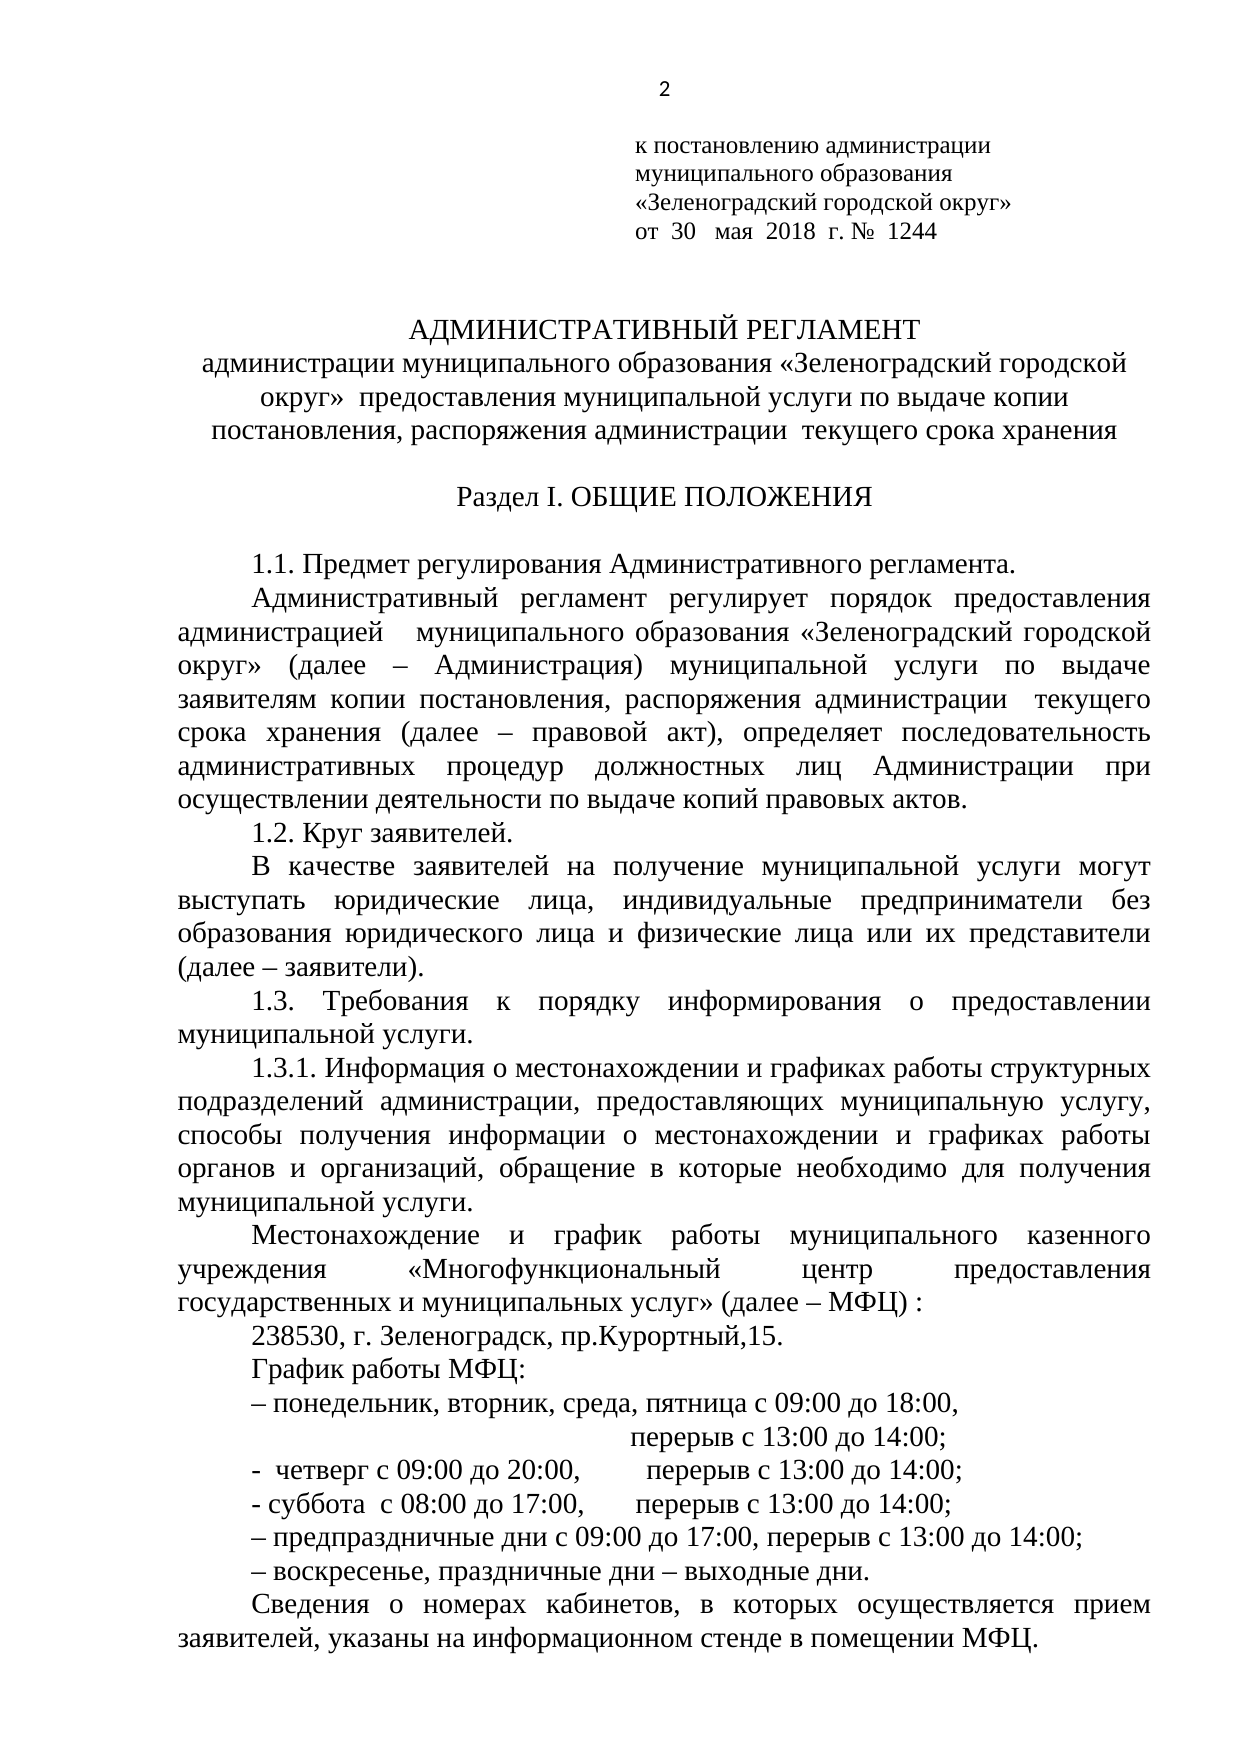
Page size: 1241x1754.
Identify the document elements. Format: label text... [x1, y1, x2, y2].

text Раздел I. ОБЩИЕ ПОЛОЖЕНИЯ [177, 479, 1152, 513]
text Сведения о номерах кабинетов, в которых осуществляется прием заявителей, указаны на информационном стенде в помещении МФЦ. [177, 1586, 1152, 1653]
text - суббота с 08:00 до 17:00, перерыв с 13:00 до 14:00; [177, 1486, 1152, 1519]
text – воскресенье, праздничные дни – выходные дни. [177, 1553, 1152, 1586]
text к постановлению администрации [635, 130, 1152, 158]
text – понедельник, вторник, среда, пятница с 09:00 до 18:00, [177, 1385, 1152, 1419]
text перерыв с 13:00 до 14:00; [177, 1419, 1152, 1452]
text В качестве заявителей на получение муниципальной услуги могут выступать юридические лица, индивидуальные предприниматели без образования юридического лица и физические лица или их представители (далее – заявители). [177, 848, 1152, 983]
text - четверг с 09:00 до 20:00, перерыв с 13:00 до 14:00; [177, 1452, 1152, 1486]
text 1.2. Круг заявителей. [177, 815, 1152, 848]
text График работы МФЦ: [177, 1352, 1152, 1385]
text – предпраздничные дни с 09:00 до 17:00, перерыв с 13:00 до 14:00; [177, 1519, 1152, 1553]
text Административный регламент регулирует порядок предоставления администрацией муниципального образования «Зеленоградский городской округ» (далее – Администрация) муниципальной услуги по выдаче заявителям копии постановления, распоряжения администрации текущего срока хранения (далее – правовой акт), определяет последовательность административных процедур должностных лиц Администрации при осуществлении деятельности по выдаче копий правовых актов. [177, 580, 1152, 815]
text администрации муниципального образования «Зеленоградский городской округ» предоставления муниципальной услуги по выдаче копии [177, 345, 1152, 412]
text муниципального образования [635, 158, 1152, 187]
text 1.1. Предмет регулирования Административного регламента. [177, 547, 1152, 580]
text 1.3.1. Информация о местонахождении и графиках работы структурных подразделений администрации, предоставляющих муниципальную услугу, способы получения информации о местонахождении и графиках работы органов и организаций, обращение в которые необходимо для получения муниципальной услуги. [177, 1050, 1152, 1217]
text постановления, распоряжения администрации текущего срока хранения [177, 412, 1152, 446]
text от 30 мая 2018 г. № 1244 [635, 216, 1152, 245]
text АДМИНИСТРАТИВНЫЙ РЕГЛАМЕНТ [177, 312, 1152, 345]
text 238530, г. Зеленоградск, пр.Курортный,15. [177, 1318, 1152, 1352]
text Местонахождение и график работы муниципального казенного учреждения «Многофункциональный центр предоставления государственных и муниципальных услуг» (далее – МФЦ) : [177, 1217, 1152, 1318]
text 1.3. Требования к порядку информирования о предоставлении муниципальной услуги. [177, 983, 1152, 1050]
text «Зеленоградский городской округ» [635, 187, 1152, 216]
